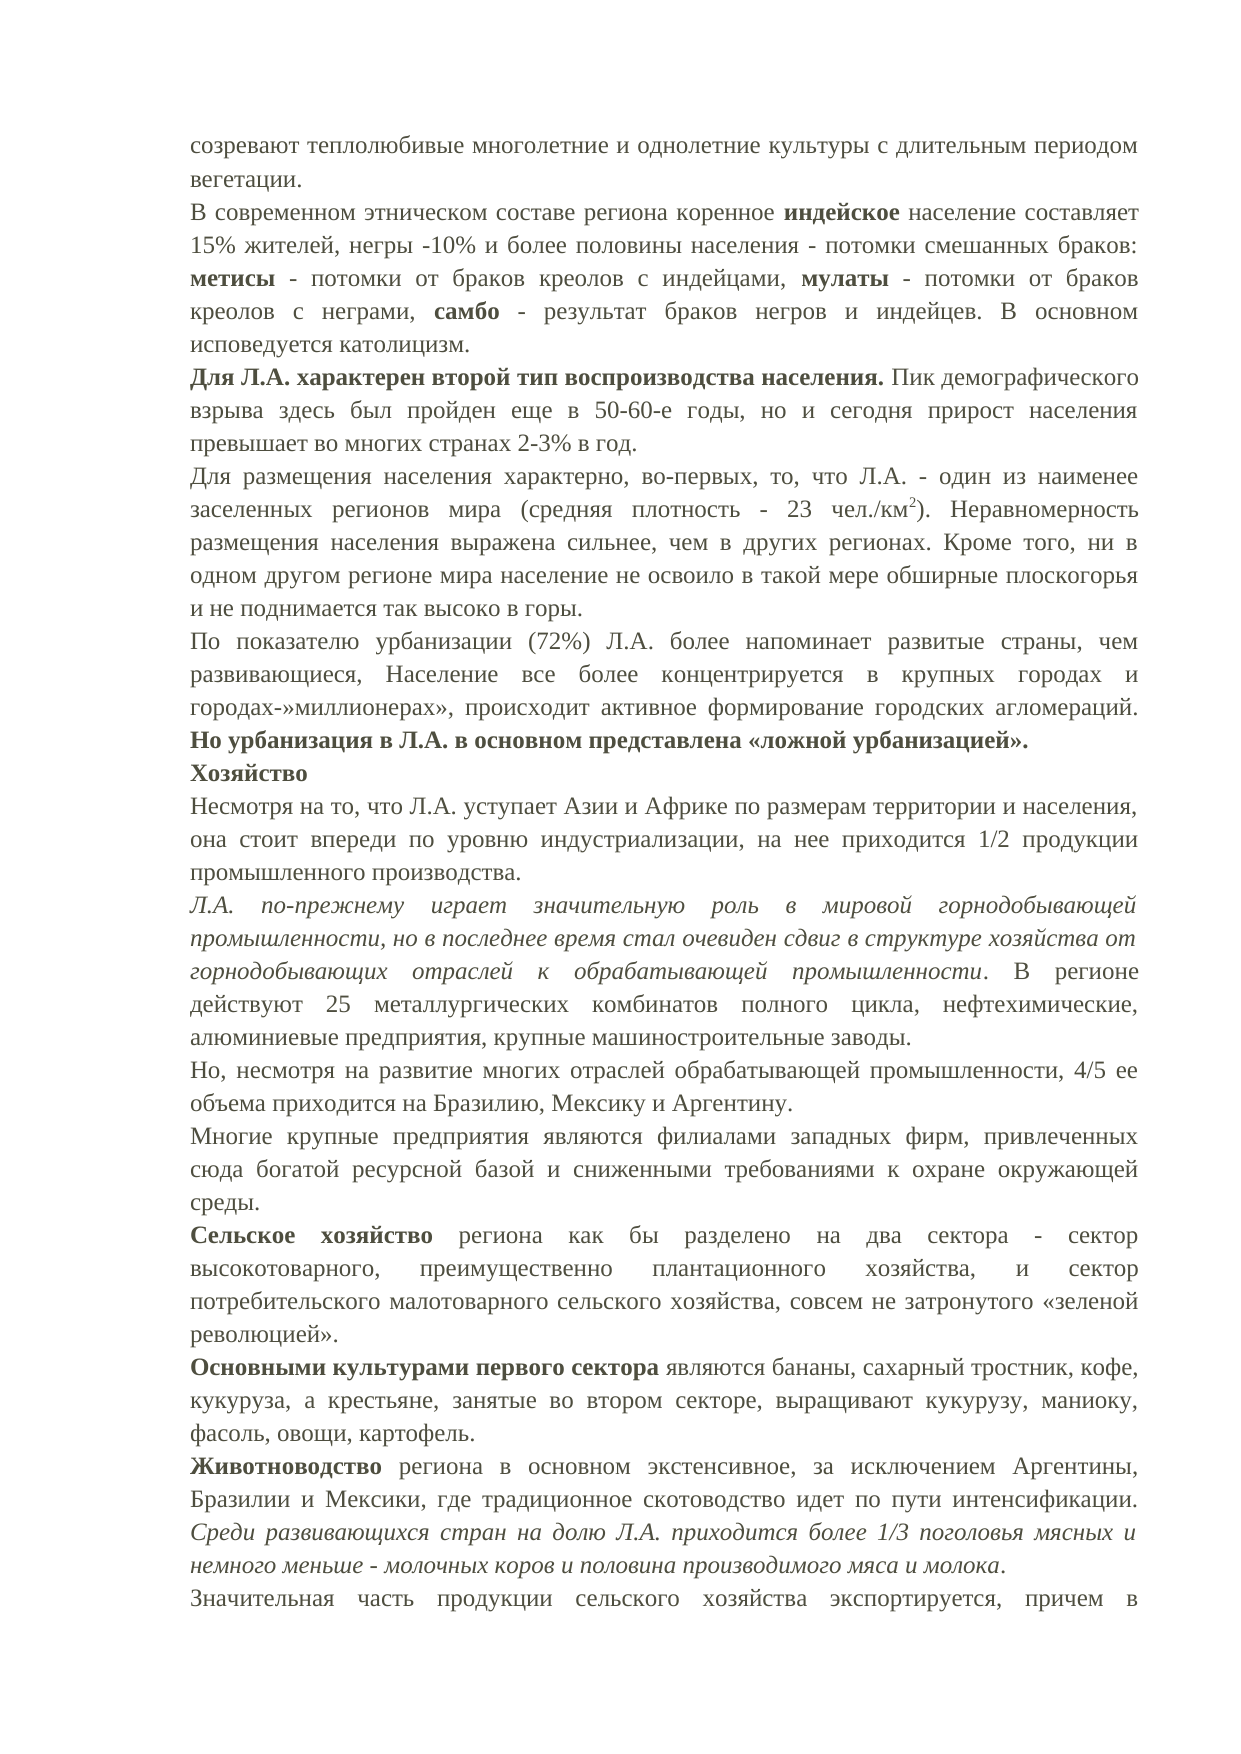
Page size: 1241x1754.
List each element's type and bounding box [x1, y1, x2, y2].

table_header [177, 118, 1152, 1625]
